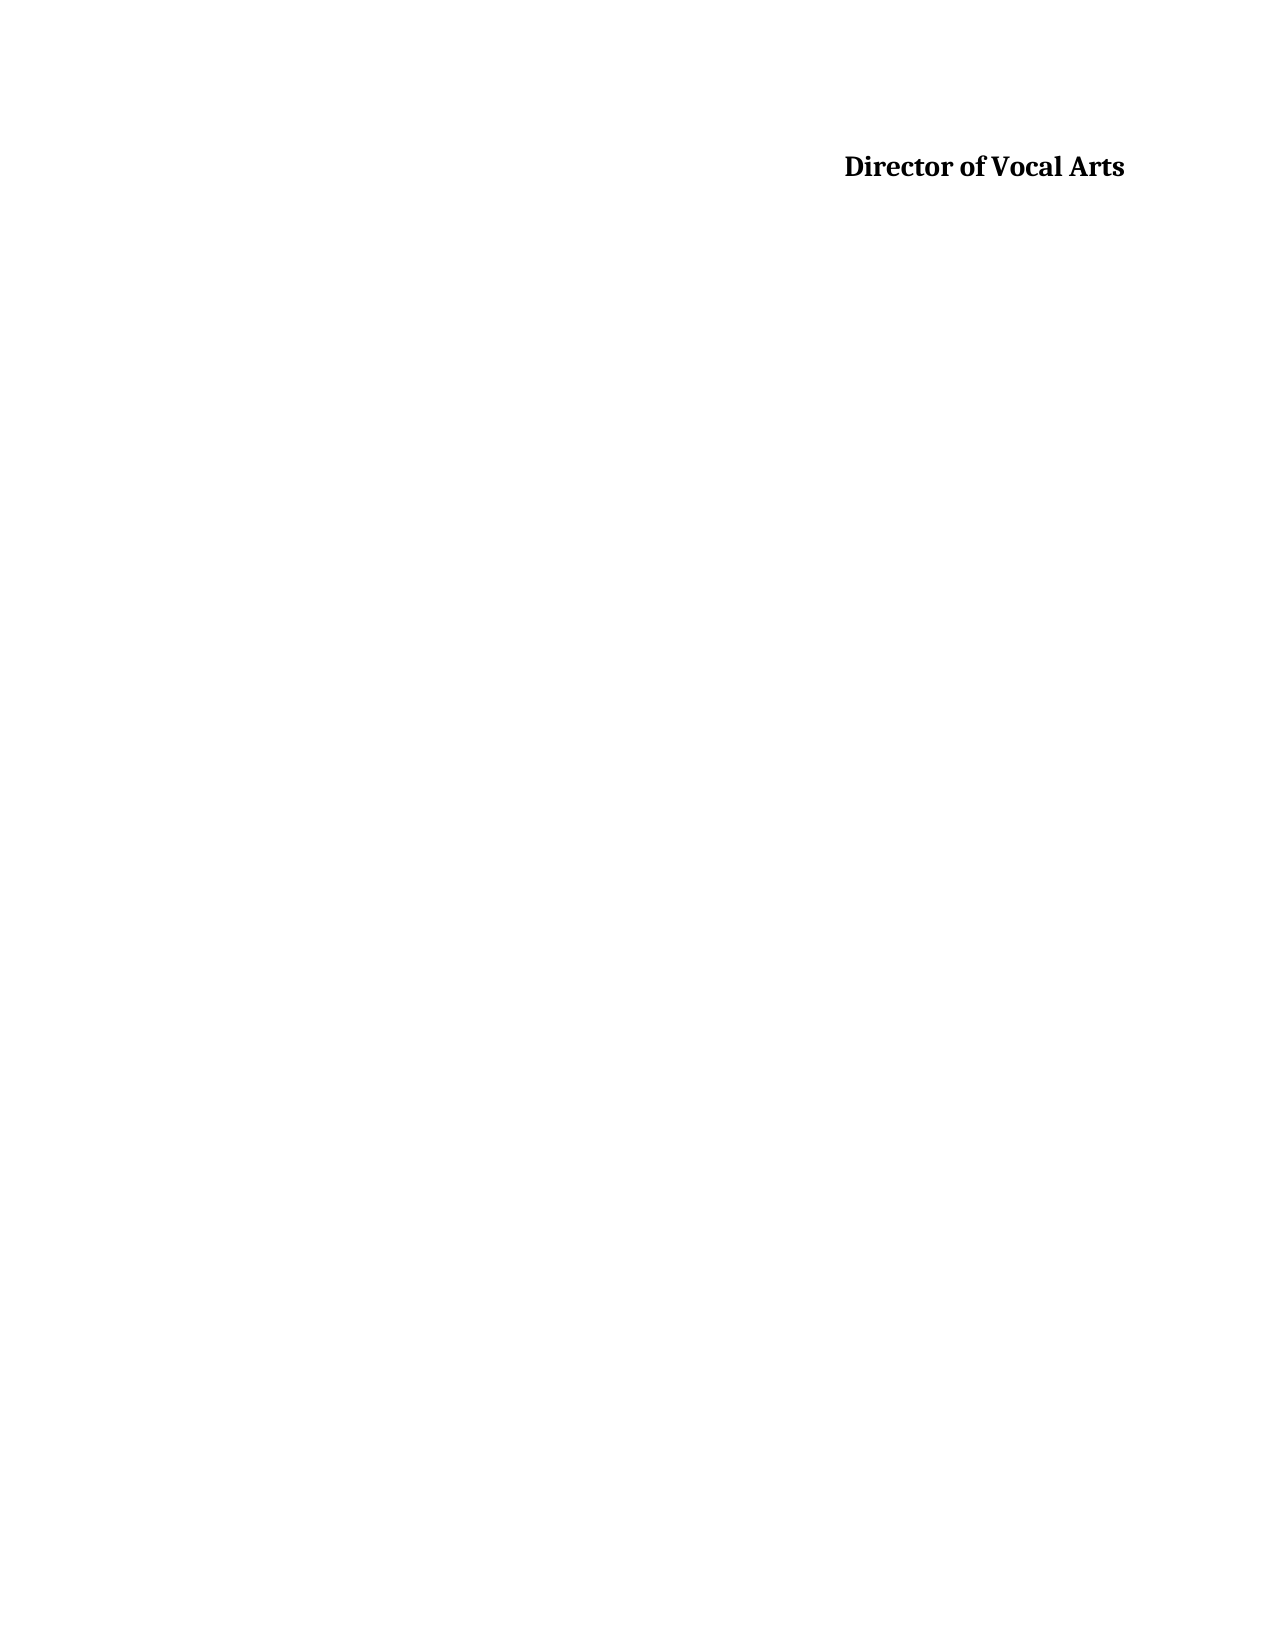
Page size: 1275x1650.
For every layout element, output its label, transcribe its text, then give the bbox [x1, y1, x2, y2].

text Director of Vocal Arts [150, 150, 1125, 183]
